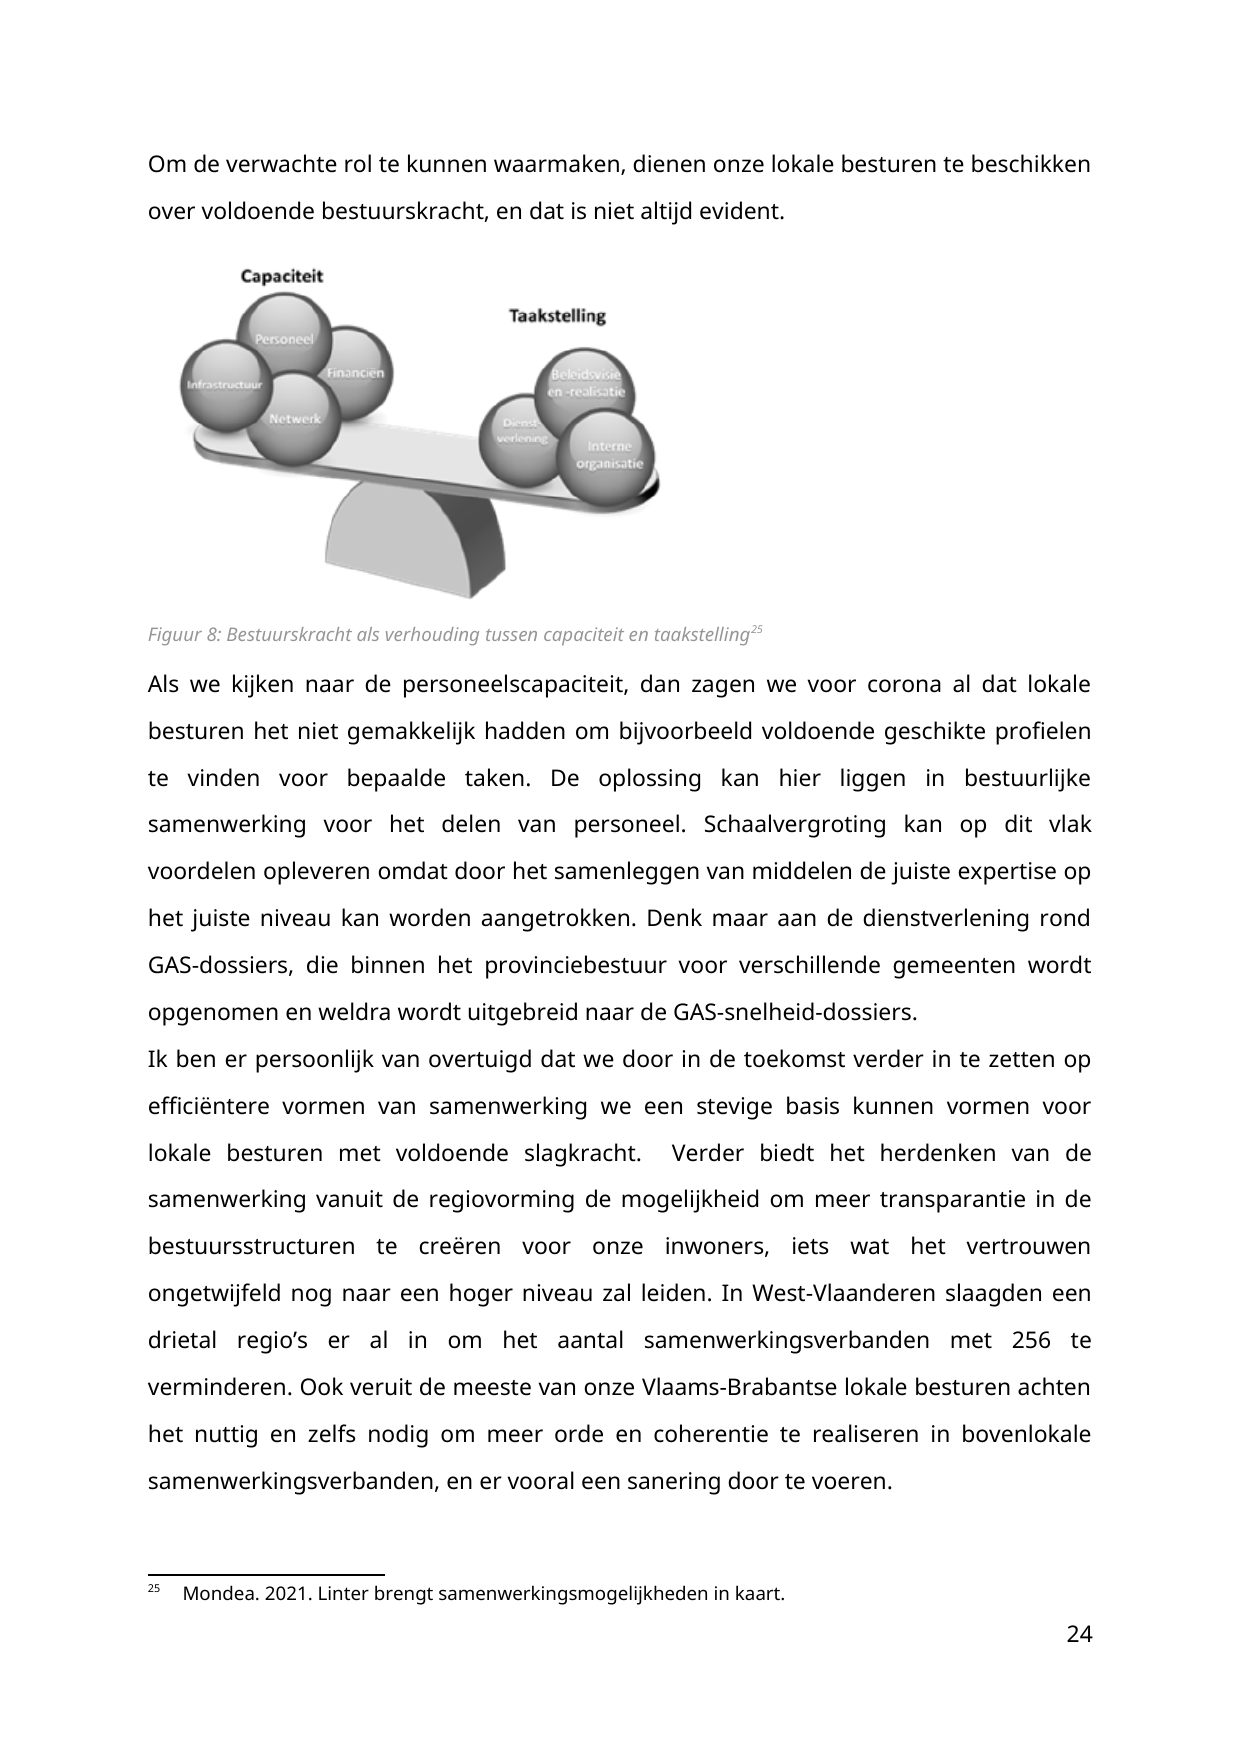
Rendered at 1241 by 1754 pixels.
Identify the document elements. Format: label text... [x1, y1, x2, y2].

text Als we kijken naar de personeelscapaciteit, dan zagen we voor corona al dat lokale besturen het niet gemakkelijk hadden om bijvoorbeeld voldoende geschikte profielen te vinden voor bepaalde taken. De oplossing kan hier liggen in bestuurlijke samenwerking voor het delen van personeel. Schaalvergroting kan op dit vlak voordelen opleveren omdat door het samenleggen van middelen de juiste expertise op het juiste niveau kan worden aangetrokken. Denk maar aan de dienstverlening rond GAS-dossiers, die binnen het provinciebestuur voor verschillende gemeenten wordt opgenomen en weldra wordt uitgebreid naar de GAS-snelheid-dossiers. [148, 668, 1092, 1027]
text Om de verwachte rol te kunnen waarmaken, dienen onze lokale besturen te beschikken over voldoende bestuurskracht, en dat is niet altijd evident. [148, 148, 1092, 226]
text Ik ben er persoonlijk van overtuigd dat we door in de toekomst verder in te zetten op efficiëntere vormen van samenwerking we een stevige basis kunnen vormen voor lokale besturen met voldoende slagkracht. Verder biedt het herdenken van de samenwerking vanuit de regiovorming de mogelijkheid om meer transparantie in de bestuursstructuren te creëren voor onze inwoners, iets wat het vertrouwen ongetwijfeld nog naar een hoger niveau zal leiden. In West-Vlaanderen slaagden een drietal regio’s er al in om het aantal samenwerkingsverbanden met 256 te verminderen. Ook veruit de meeste van onze Vlaams-Brabantse lokale besturen achten het nuttig en zelfs nodig om meer orde en coherentie te realiseren in bovenlokale samenwerkingsverbanden, en er vooral een sanering door te voeren. [148, 1043, 1092, 1496]
picture [147, 241, 681, 606]
text Figuur 8: Bestuurskracht als verhouding tussen capaciteit en taakstelling [148, 621, 1092, 647]
